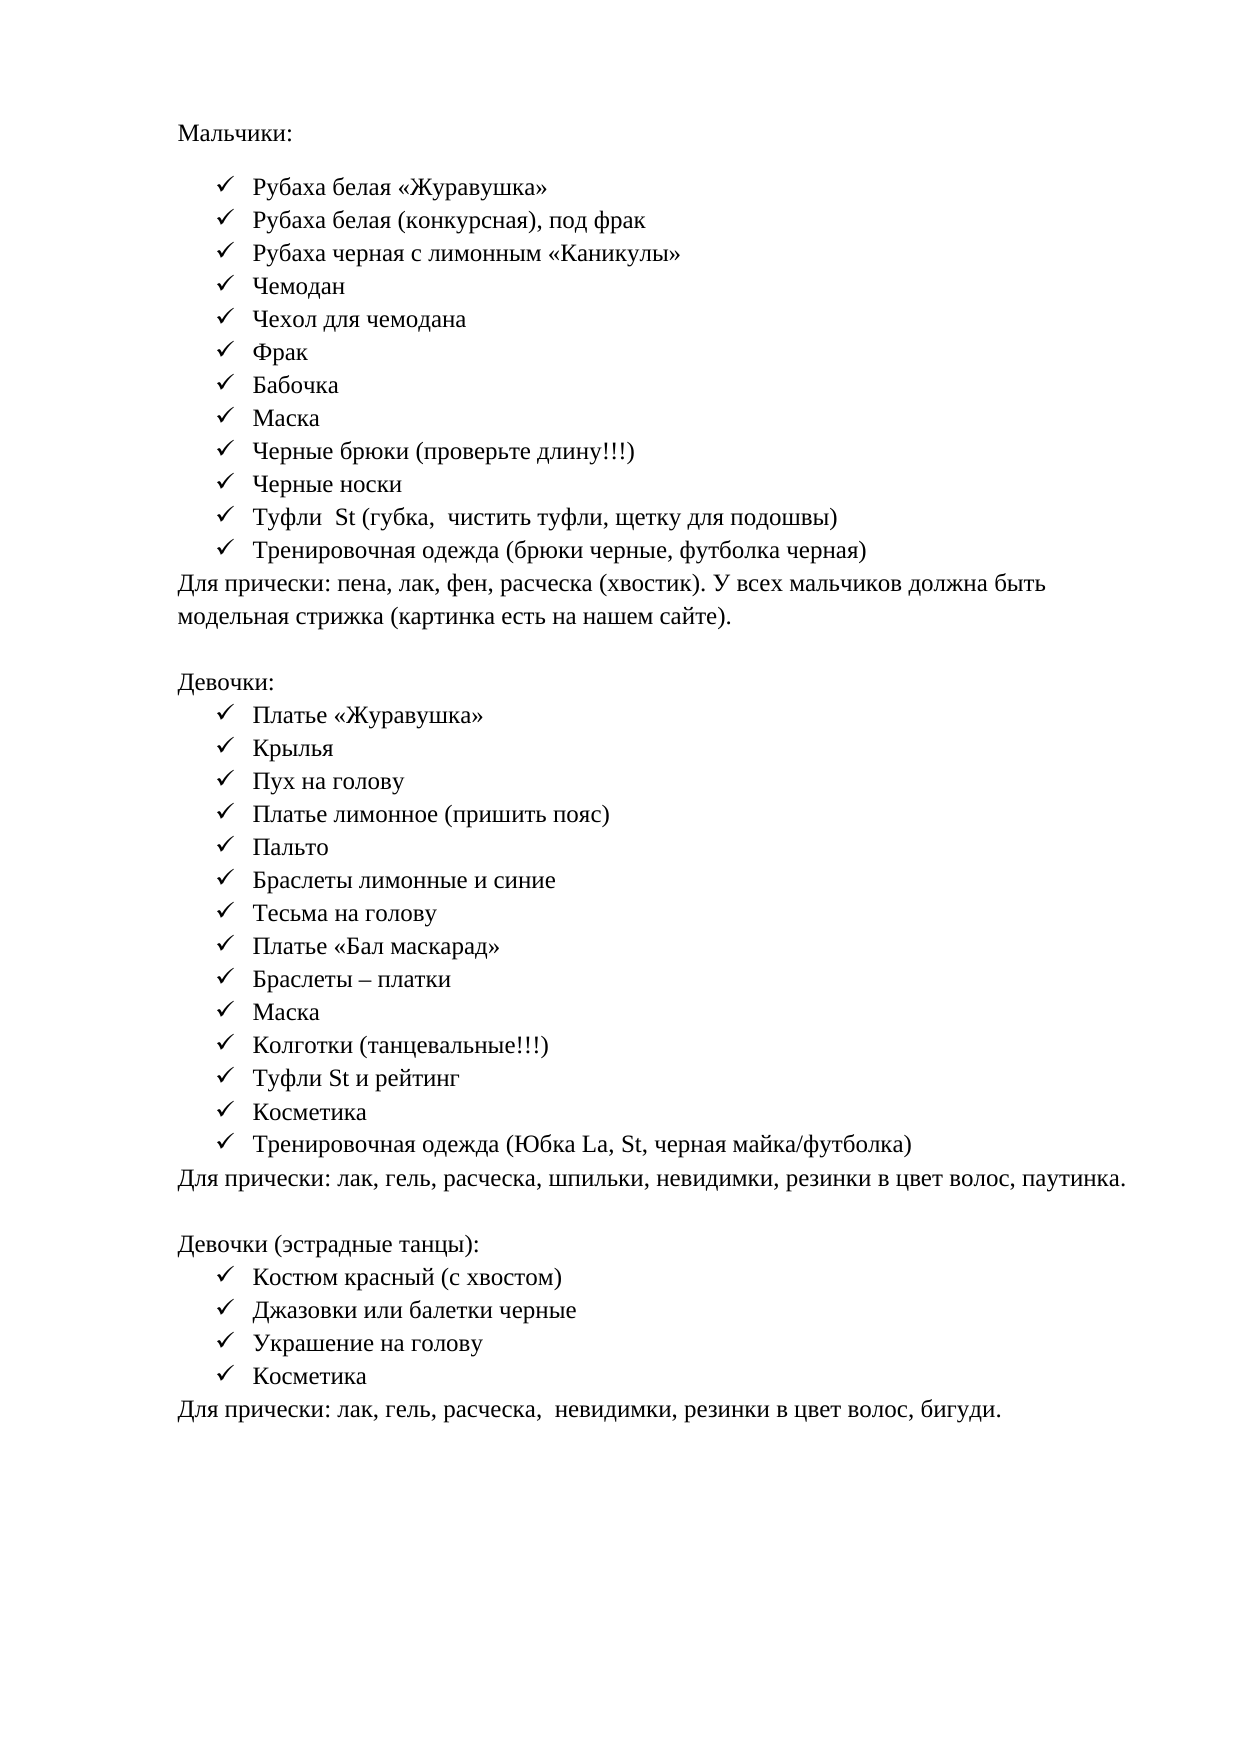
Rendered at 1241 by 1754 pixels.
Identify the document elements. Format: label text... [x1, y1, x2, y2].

list Платье лимонное (пришить пояс) [215, 799, 1152, 828]
list Бабочка [215, 370, 1152, 399]
list Браслеты лимонные и синие [215, 865, 1152, 894]
list Украшение на голову [215, 1328, 1152, 1356]
text Для прически: лак, гель, расческа, невидимки, резинки в цвет волос, бигуди. [177, 1394, 1152, 1422]
list Рубаха черная с лимонным «Каникулы» [215, 238, 1152, 267]
list Тренировочная одежда (брюки черные, футболка черная) [215, 535, 1152, 564]
list Чемодан [215, 271, 1152, 300]
list Маска [215, 997, 1152, 1026]
list Рубаха белая (конкурсная), под фрак [215, 205, 1152, 234]
text Мальчики: [177, 118, 1152, 147]
list Крылья [215, 733, 1152, 762]
text Девочки (эстрадные танцы): [177, 1229, 1152, 1257]
list Черные носки [215, 469, 1152, 498]
list Рубаха белая «Журавушка» [215, 172, 1152, 201]
list Маска [215, 403, 1152, 432]
list Фрак [215, 337, 1152, 366]
list Джазовки или балетки черные [215, 1295, 1152, 1323]
text Для прически: пена, лак, фен, расческа (хвостик). У всех мальчиков должна быть модельная стрижка (картинка есть на нашем сайте). [177, 568, 1152, 630]
list Черные брюки (проверьте длину!!!) [215, 436, 1152, 465]
list Колготки (танцевальные!!!) [215, 1031, 1152, 1059]
list Туфли St (губка, чистить туфли, щетку для подошвы) [215, 502, 1152, 531]
list Браслеты – платки [215, 964, 1152, 993]
list Тренировочная одежда (Юбка La, St, черная майка/футболка) [215, 1129, 1152, 1158]
list Пух на голову [215, 766, 1152, 795]
text Для прически: лак, гель, расческа, шпильки, невидимки, резинки в цвет волос, паутинка. [177, 1163, 1152, 1191]
list Чехол для чемодана [215, 304, 1152, 333]
list Туфли St и рейтинг [215, 1063, 1152, 1092]
list Тесьма на голову [215, 898, 1152, 927]
list Платье «Бал маскарад» [215, 931, 1152, 960]
list Косметика [215, 1361, 1152, 1389]
list Косметика [215, 1097, 1152, 1125]
list Пальто [215, 832, 1152, 861]
list Платье «Журавушка» [215, 700, 1152, 729]
text Девочки: [177, 667, 1152, 696]
list Костюм красный (с хвостом) [215, 1262, 1152, 1290]
